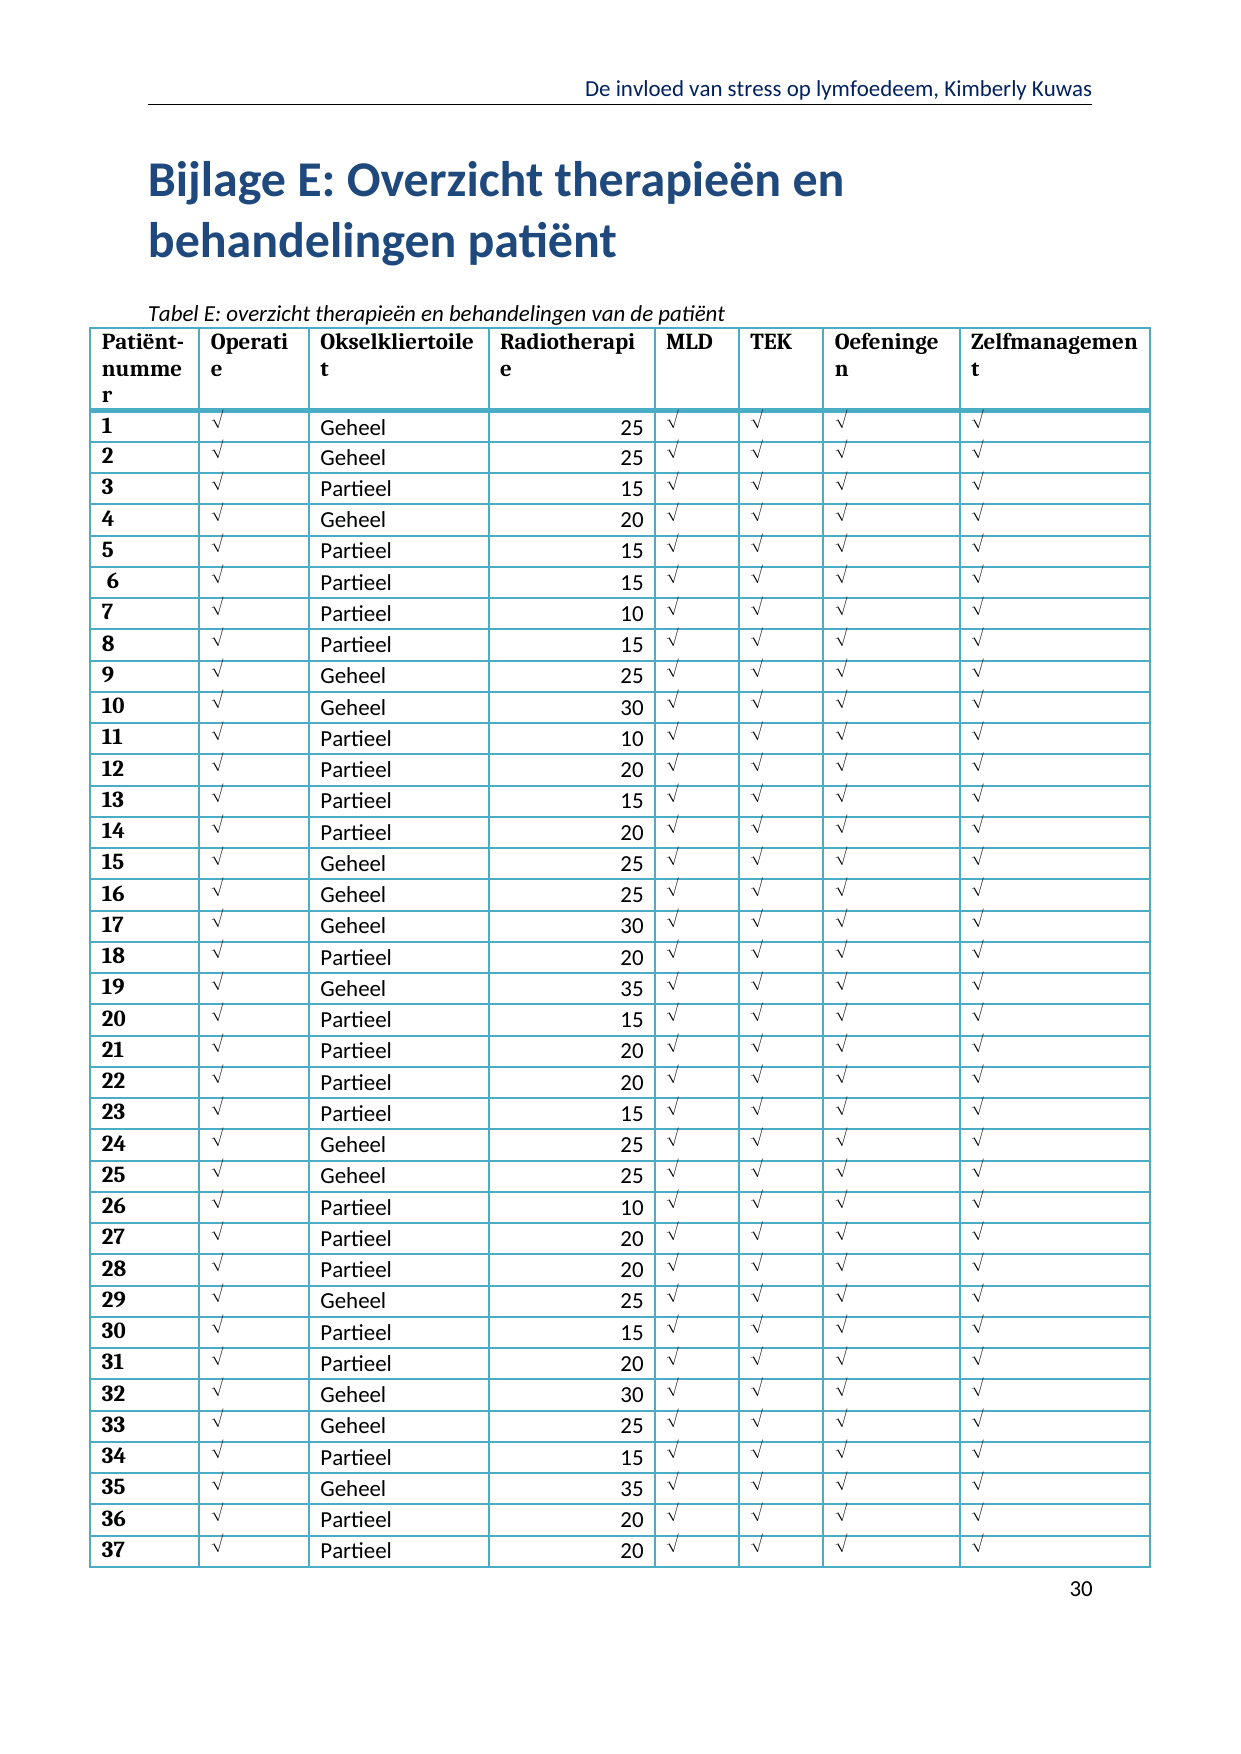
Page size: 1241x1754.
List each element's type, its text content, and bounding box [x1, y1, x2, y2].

table_cell  [824, 974, 959, 1003]
table_cell  [824, 1130, 959, 1159]
table_cell  [740, 1068, 822, 1097]
table_cell 15 [490, 1005, 654, 1034]
table_cell Partieel [310, 1099, 488, 1128]
table_cell  [200, 413, 308, 441]
table_cell  [200, 1443, 308, 1472]
table_cell  [656, 1255, 738, 1284]
table_cell  [656, 1537, 738, 1566]
table_cell 35 [490, 1474, 654, 1503]
table_cell 20 [490, 505, 654, 534]
table_cell 33 [91, 1412, 198, 1441]
table_cell  [824, 912, 959, 941]
table_cell  [740, 912, 822, 941]
table_cell  [961, 849, 1149, 878]
table_cell  [961, 568, 1149, 597]
table_cell  [824, 1443, 959, 1472]
table_cell  [740, 693, 822, 722]
table_cell Geheel [310, 1287, 488, 1316]
table_cell 13 [91, 787, 198, 816]
table_cell  [824, 537, 959, 566]
table_cell  [740, 1162, 822, 1191]
table_cell Geheel [310, 1162, 488, 1191]
table_cell  [824, 849, 959, 878]
table_cell  [656, 537, 738, 566]
table_cell 35 [490, 974, 654, 1003]
table_cell  [824, 943, 959, 972]
subtitle Bijlage E: Overzicht therapieën en behandelingen patiënt [148, 148, 1092, 270]
table_cell  [961, 1287, 1149, 1316]
table_cell  [824, 1099, 959, 1128]
table_cell  [200, 1130, 308, 1159]
table_cell  [200, 849, 308, 878]
table_cell  [961, 474, 1149, 503]
table_cell  [961, 1349, 1149, 1378]
table_cell 15 [490, 1099, 654, 1128]
table_cell 15 [490, 568, 654, 597]
table_cell 25 [490, 849, 654, 878]
table_cell  [200, 599, 308, 628]
table_cell  [740, 755, 822, 784]
table_cell  [656, 505, 738, 534]
table_cell Geheel [310, 880, 488, 909]
table_cell  [824, 1412, 959, 1441]
table_cell  [656, 1443, 738, 1472]
table_cell  [200, 1412, 308, 1441]
table_cell  [961, 1505, 1149, 1534]
table_cell  [961, 630, 1149, 659]
table_cell  [656, 1068, 738, 1097]
table_cell  [824, 1005, 959, 1034]
table_cell 8 [91, 630, 198, 659]
table_cell 15 [490, 630, 654, 659]
table_cell  [200, 1537, 308, 1566]
table_cell 20 [490, 1505, 654, 1534]
table_cell Geheel [310, 1412, 488, 1441]
table_cell  [656, 413, 738, 441]
table_cell 20 [490, 755, 654, 784]
table_cell  [200, 1380, 308, 1409]
table_cell  [824, 443, 959, 472]
table_cell 21 [91, 1037, 198, 1066]
table_cell 10 [490, 599, 654, 628]
table_cell  [740, 1474, 822, 1503]
table_cell  [961, 1474, 1149, 1503]
table_cell 12 [91, 755, 198, 784]
table_header Okselkliertoilet [310, 329, 488, 408]
table_cell  [656, 1193, 738, 1222]
table_cell  [200, 818, 308, 847]
table_cell  [740, 662, 822, 691]
table_cell  [740, 1099, 822, 1128]
table_cell  [961, 1099, 1149, 1128]
table_cell  [824, 1537, 959, 1566]
table_cell Partieel [310, 1318, 488, 1347]
table_cell 3 [91, 474, 198, 503]
table_cell 10 [490, 1193, 654, 1222]
table_cell  [656, 443, 738, 472]
table_cell  [740, 413, 822, 441]
table_cell  [740, 1005, 822, 1034]
table_cell  [824, 755, 959, 784]
table_cell Geheel [310, 1380, 488, 1409]
table_cell 1 [91, 413, 198, 441]
table_cell  [740, 568, 822, 597]
table_cell Geheel [310, 413, 488, 441]
table_cell  [200, 1162, 308, 1191]
table_cell  [656, 662, 738, 691]
table_cell 22 [91, 1068, 198, 1097]
table_cell 25 [490, 1287, 654, 1316]
table_cell  [200, 755, 308, 784]
table_cell  [656, 1005, 738, 1034]
table_cell  [740, 880, 822, 909]
table_cell  [824, 1255, 959, 1284]
table_cell  [656, 787, 738, 816]
table_cell  [824, 599, 959, 628]
table_cell  [740, 505, 822, 534]
table_cell  [740, 1380, 822, 1409]
table_cell  [656, 1412, 738, 1441]
table_cell Geheel [310, 912, 488, 941]
table_cell 31 [91, 1349, 198, 1378]
table_cell  [824, 787, 959, 816]
table_cell 16 [91, 880, 198, 909]
table_cell 27 [91, 1224, 198, 1253]
table_cell Partieel [310, 1005, 488, 1034]
table_cell  [656, 1318, 738, 1347]
table_cell 10 [490, 724, 654, 753]
table_cell  [824, 1505, 959, 1534]
table_cell Partieel [310, 755, 488, 784]
table_cell  [656, 1474, 738, 1503]
table_cell  [656, 1162, 738, 1191]
table_cell 30 [490, 693, 654, 722]
table_cell  [961, 1412, 1149, 1441]
table_cell  [200, 474, 308, 503]
table_cell 20 [490, 818, 654, 847]
table_cell  [824, 1380, 959, 1409]
table_cell 26 [91, 1193, 198, 1222]
table_cell  [200, 537, 308, 566]
table_cell 25 [91, 1162, 198, 1191]
table_cell  [961, 599, 1149, 628]
table_cell  [656, 1099, 738, 1128]
table_cell  [200, 443, 308, 472]
table_header Operatie [200, 329, 308, 408]
table_cell 14 [91, 818, 198, 847]
table_cell  [656, 1380, 738, 1409]
table_cell  [200, 662, 308, 691]
table_cell Partieel [310, 1193, 488, 1222]
table_cell Partieel [310, 943, 488, 972]
table_cell  [656, 1505, 738, 1534]
table_cell  [200, 1099, 308, 1128]
table_cell  [656, 630, 738, 659]
table_cell 15 [490, 1443, 654, 1472]
table_cell  [740, 787, 822, 816]
table_cell  [961, 880, 1149, 909]
table_cell  [740, 1193, 822, 1222]
table_cell Geheel [310, 662, 488, 691]
table_cell  [200, 568, 308, 597]
table_cell  [740, 1224, 822, 1253]
table_cell 36 [91, 1505, 198, 1534]
table_cell 30 [490, 912, 654, 941]
table_cell Partieel [310, 537, 488, 566]
table_cell  [961, 1224, 1149, 1253]
table_cell  [740, 630, 822, 659]
table_cell  [961, 413, 1149, 441]
table_cell  [200, 943, 308, 972]
table_cell  [656, 568, 738, 597]
table_cell  [740, 1130, 822, 1159]
table_cell Partieel [310, 1443, 488, 1472]
table_cell 17 [91, 912, 198, 941]
table_cell Geheel [310, 1130, 488, 1159]
table_cell  [740, 974, 822, 1003]
table_cell  [824, 474, 959, 503]
table_cell Partieel [310, 1349, 488, 1378]
table_cell  [824, 1068, 959, 1097]
table_cell 37 [91, 1537, 198, 1566]
table_cell  [740, 1255, 822, 1284]
table_cell  [961, 943, 1149, 972]
table_cell 6 [91, 568, 198, 597]
table_cell  [656, 943, 738, 972]
table_cell 25 [490, 1162, 654, 1191]
table_cell  [200, 1224, 308, 1253]
table_cell  [656, 974, 738, 1003]
table_cell 10 [91, 693, 198, 722]
table_cell  [740, 818, 822, 847]
table_cell 24 [91, 1130, 198, 1159]
table_cell  [656, 1287, 738, 1316]
table_cell 5 [91, 537, 198, 566]
table_cell  [824, 1162, 959, 1191]
table_cell  [824, 693, 959, 722]
table_cell  [656, 818, 738, 847]
table_cell  [961, 1193, 1149, 1222]
table_cell  [740, 1349, 822, 1378]
table_cell Partieel [310, 474, 488, 503]
table_cell 25 [490, 662, 654, 691]
table_cell  [961, 724, 1149, 753]
table_header Oefeningen [824, 329, 959, 408]
table_cell 20 [490, 1255, 654, 1284]
table_cell 20 [91, 1005, 198, 1034]
table_cell 28 [91, 1255, 198, 1284]
table_cell  [656, 1130, 738, 1159]
table_cell  [824, 568, 959, 597]
table_cell  [961, 912, 1149, 941]
table_cell 7 [91, 599, 198, 628]
table_cell  [961, 693, 1149, 722]
table_cell  [961, 537, 1149, 566]
table_header MLD [656, 329, 738, 408]
table_cell  [961, 1537, 1149, 1566]
table_cell  [200, 974, 308, 1003]
table_cell Partieel [310, 568, 488, 597]
table_cell  [824, 630, 959, 659]
table_cell  [961, 755, 1149, 784]
table_cell  [200, 1318, 308, 1347]
table_cell Partieel [310, 818, 488, 847]
table_cell  [740, 1412, 822, 1441]
table_cell  [656, 693, 738, 722]
table_cell  [200, 787, 308, 816]
table_cell  [200, 724, 308, 753]
table_cell  [200, 912, 308, 941]
table_header Radiotherapie [490, 329, 654, 408]
table_cell Partieel [310, 1068, 488, 1097]
table_cell  [824, 1224, 959, 1253]
table_cell  [200, 1505, 308, 1534]
table_cell 2 [91, 443, 198, 472]
table_cell  [740, 1318, 822, 1347]
table_cell  [656, 755, 738, 784]
table_cell 15 [490, 787, 654, 816]
table_cell  [656, 724, 738, 753]
table_cell 23 [91, 1099, 198, 1128]
table_cell  [656, 880, 738, 909]
table_cell 30 [490, 1380, 654, 1409]
table_cell  [656, 1037, 738, 1066]
table_cell  [200, 1193, 308, 1222]
table_cell 20 [490, 943, 654, 972]
table_cell  [961, 974, 1149, 1003]
table_cell  [200, 505, 308, 534]
table_cell  [961, 1037, 1149, 1066]
table_cell  [200, 880, 308, 909]
table_cell  [740, 474, 822, 503]
table_cell 20 [490, 1037, 654, 1066]
table_cell 4 [91, 505, 198, 534]
table_cell  [200, 1349, 308, 1378]
table_cell  [961, 1162, 1149, 1191]
text Tabel E: overzicht therapieën en behandelingen van de patiënt [148, 299, 1092, 327]
table_cell  [961, 662, 1149, 691]
table_cell  [740, 443, 822, 472]
table_cell 25 [490, 1412, 654, 1441]
table_cell  [824, 818, 959, 847]
table_cell  [740, 849, 822, 878]
table_cell 30 [91, 1318, 198, 1347]
table_cell 20 [490, 1537, 654, 1566]
table_cell 9 [91, 662, 198, 691]
table_cell 15 [490, 537, 654, 566]
table_cell Partieel [310, 787, 488, 816]
table_header TEK [740, 329, 822, 408]
table_cell Partieel [310, 599, 488, 628]
table_cell Geheel [310, 693, 488, 722]
table_cell 25 [490, 880, 654, 909]
table_cell 15 [490, 1318, 654, 1347]
table_cell  [656, 599, 738, 628]
table_cell  [740, 943, 822, 972]
table_cell  [740, 537, 822, 566]
table_cell  [961, 1068, 1149, 1097]
table_cell  [961, 505, 1149, 534]
table_cell 11 [91, 724, 198, 753]
table_cell  [961, 1318, 1149, 1347]
table_cell  [740, 1287, 822, 1316]
table_cell  [824, 880, 959, 909]
table_cell  [200, 1068, 308, 1097]
table_cell  [961, 787, 1149, 816]
table_cell  [200, 1005, 308, 1034]
table_cell  [824, 505, 959, 534]
table_cell Partieel [310, 1255, 488, 1284]
table_cell  [961, 1005, 1149, 1034]
table_cell  [961, 1130, 1149, 1159]
table_cell  [200, 1287, 308, 1316]
table_header Zelfmanagement [961, 329, 1149, 408]
table_cell Geheel [310, 1474, 488, 1503]
table_cell Partieel [310, 1505, 488, 1534]
table_cell  [740, 1537, 822, 1566]
table_cell  [200, 1037, 308, 1066]
table_cell Geheel [310, 443, 488, 472]
table_cell Partieel [310, 1537, 488, 1566]
table_cell  [200, 1255, 308, 1284]
table_cell Partieel [310, 630, 488, 659]
table_cell  [824, 1287, 959, 1316]
table_cell 25 [490, 443, 654, 472]
table_header Patiënt- nummer [91, 329, 198, 408]
table_cell  [200, 1474, 308, 1503]
table_cell Partieel [310, 724, 488, 753]
table_cell  [824, 1474, 959, 1503]
table_cell  [740, 599, 822, 628]
table_cell  [740, 1443, 822, 1472]
table_cell Geheel [310, 974, 488, 1003]
table_cell 19 [91, 974, 198, 1003]
table_cell 25 [490, 1130, 654, 1159]
table_cell  [656, 1224, 738, 1253]
table_cell  [656, 912, 738, 941]
table_cell 20 [490, 1068, 654, 1097]
table_cell  [824, 1037, 959, 1066]
table_cell 34 [91, 1443, 198, 1472]
table_cell  [824, 662, 959, 691]
table_cell 20 [490, 1224, 654, 1253]
table_cell  [740, 1037, 822, 1066]
table_cell  [656, 1349, 738, 1378]
table_cell 35 [91, 1474, 198, 1503]
table_cell  [656, 474, 738, 503]
table_cell 25 [490, 413, 654, 441]
table_cell 15 [91, 849, 198, 878]
table_cell  [740, 724, 822, 753]
table_cell  [961, 1380, 1149, 1409]
table_cell  [961, 1443, 1149, 1472]
table_cell Partieel [310, 1224, 488, 1253]
table_cell  [961, 1255, 1149, 1284]
table_cell  [656, 849, 738, 878]
table_cell 29 [91, 1287, 198, 1316]
table_cell  [961, 818, 1149, 847]
table_cell 18 [91, 943, 198, 972]
table_cell Geheel [310, 849, 488, 878]
table_cell  [740, 1505, 822, 1534]
table_cell 20 [490, 1349, 654, 1378]
table_cell  [961, 443, 1149, 472]
table_cell  [200, 693, 308, 722]
table_cell Partieel [310, 1037, 488, 1066]
table_cell  [824, 1318, 959, 1347]
table_cell  [824, 724, 959, 753]
table_cell 15 [490, 474, 654, 503]
table_cell  [824, 413, 959, 441]
table_cell 32 [91, 1380, 198, 1409]
table_cell  [200, 630, 308, 659]
table_cell Geheel [310, 505, 488, 534]
table_cell  [824, 1193, 959, 1222]
table_cell  [824, 1349, 959, 1378]
